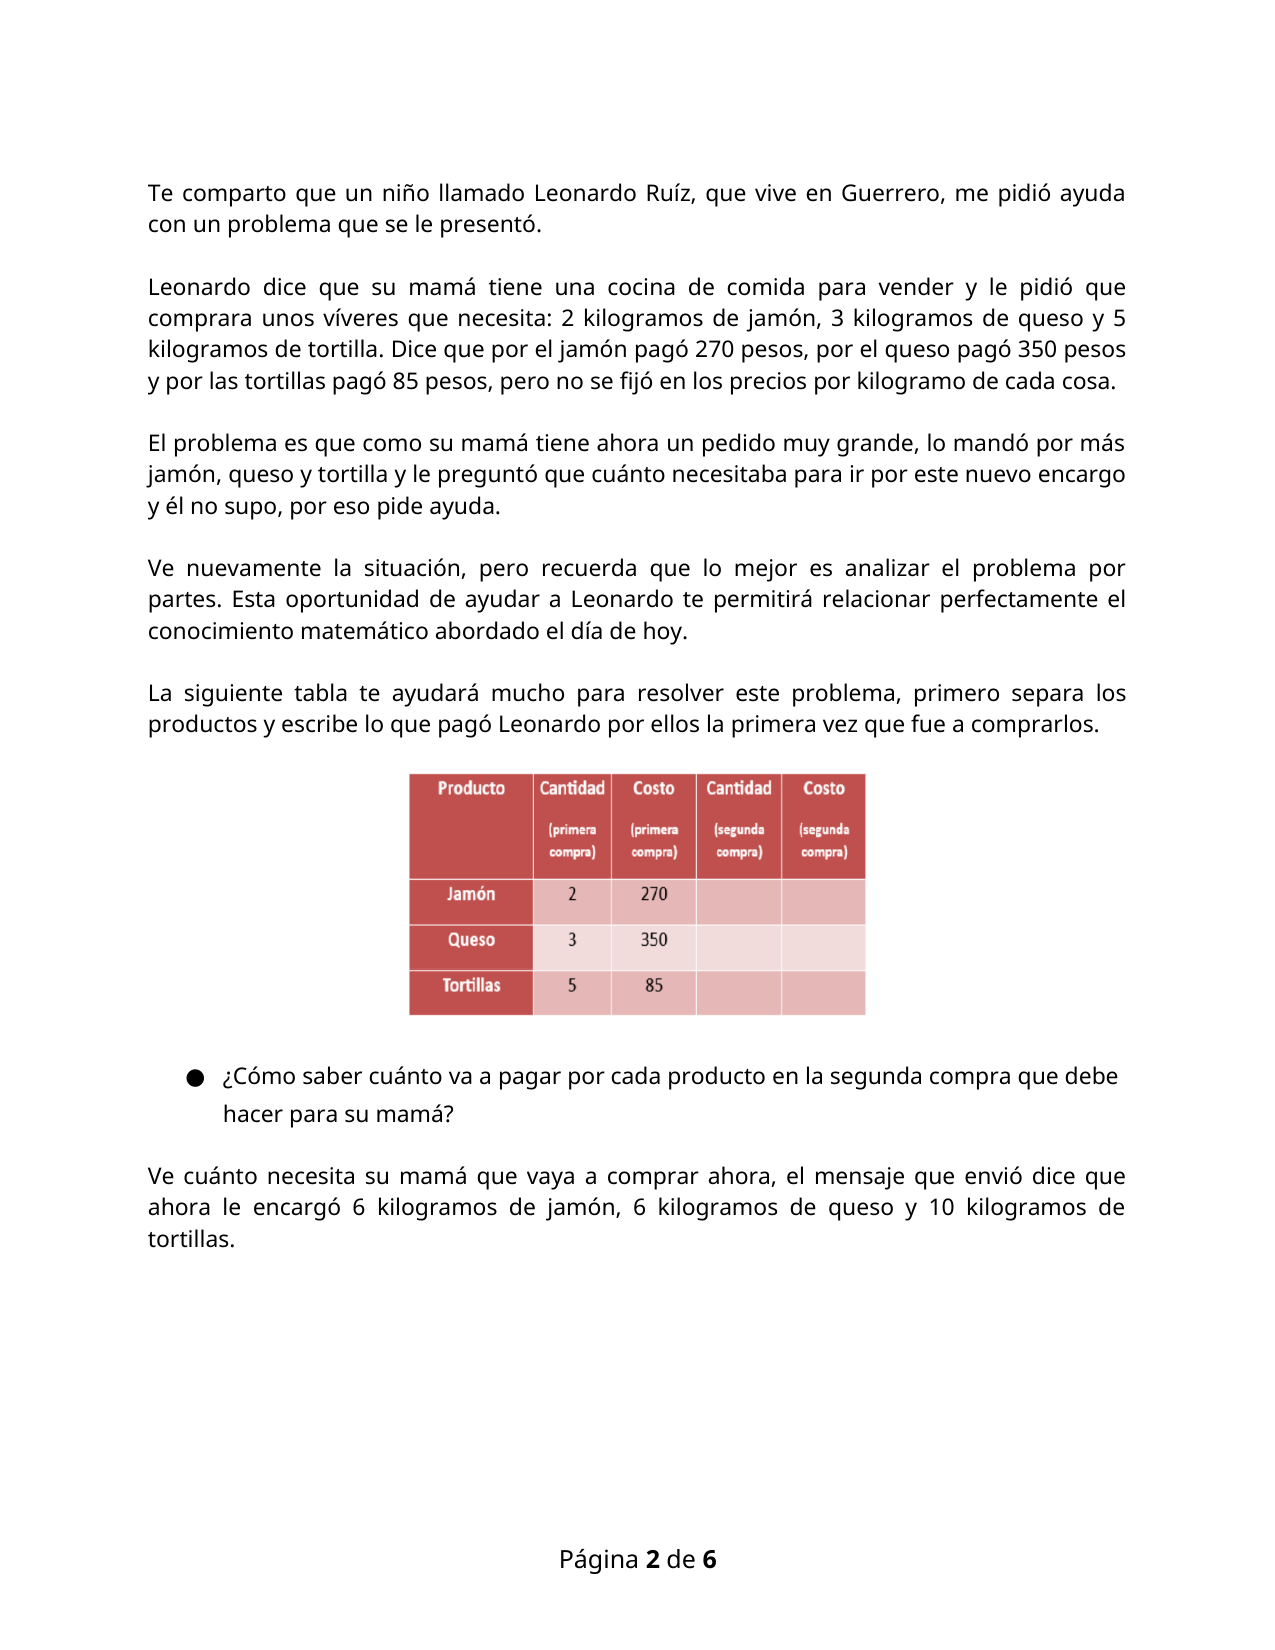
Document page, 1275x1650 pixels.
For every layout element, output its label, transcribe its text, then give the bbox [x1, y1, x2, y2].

text El problema es que como su mamá tiene ahora un pedido muy grande, lo mandó por más jamón, queso y tortilla y le preguntó que cuánto necesitaba para ir por este nuevo encargo y él no supo, por eso pide ayuda. [148, 427, 1127, 521]
text Leonardo dice que su mamá tiene una cocina de comida para vender y le pidió que comprara unos víveres que necesita: 2 kilogramos de jamón, 3 kilogramos de queso y 5 kilogramos de tortilla. Dice que por el jamón pagó 270 pesos, por el queso pagó 350 pesos y por las tortillas pagó 85 pesos, pero no se fijó en los precios por kilogramo de cada cosa. [148, 271, 1127, 396]
picture [405, 771, 870, 1020]
text La siguiente tabla te ayudará mucho para resolver este problema, primero separa los productos y escribe lo que pagó Leonardo por ellos la primera vez que fue a comprarlos. [148, 677, 1127, 740]
text Ve nuevamente la situación, pero recuerda que lo mejor es analizar el problema por partes. Esta oportunidad de ayudar a Leonardo te permitirá relacionar perfectamente el conocimiento matemático abordado el día de hoy. [148, 552, 1127, 646]
text Ve cuánto necesita su mamá que vaya a comprar ahora, el mensaje que envió dice que ahora le encargó 6 kilogramos de jamón, 6 kilogramos de queso y 10 kilogramos de tortillas. [148, 1160, 1127, 1254]
text Te comparto que un niño llamado Leonardo Ruíz, que vive en Guerrero, me pidió ayuda con un problema que se le presentó. [148, 177, 1127, 240]
list ¿Cómo saber cuánto va a pagar por cada producto en la segunda compra que debe hacer para su mamá? [185, 1051, 1127, 1129]
